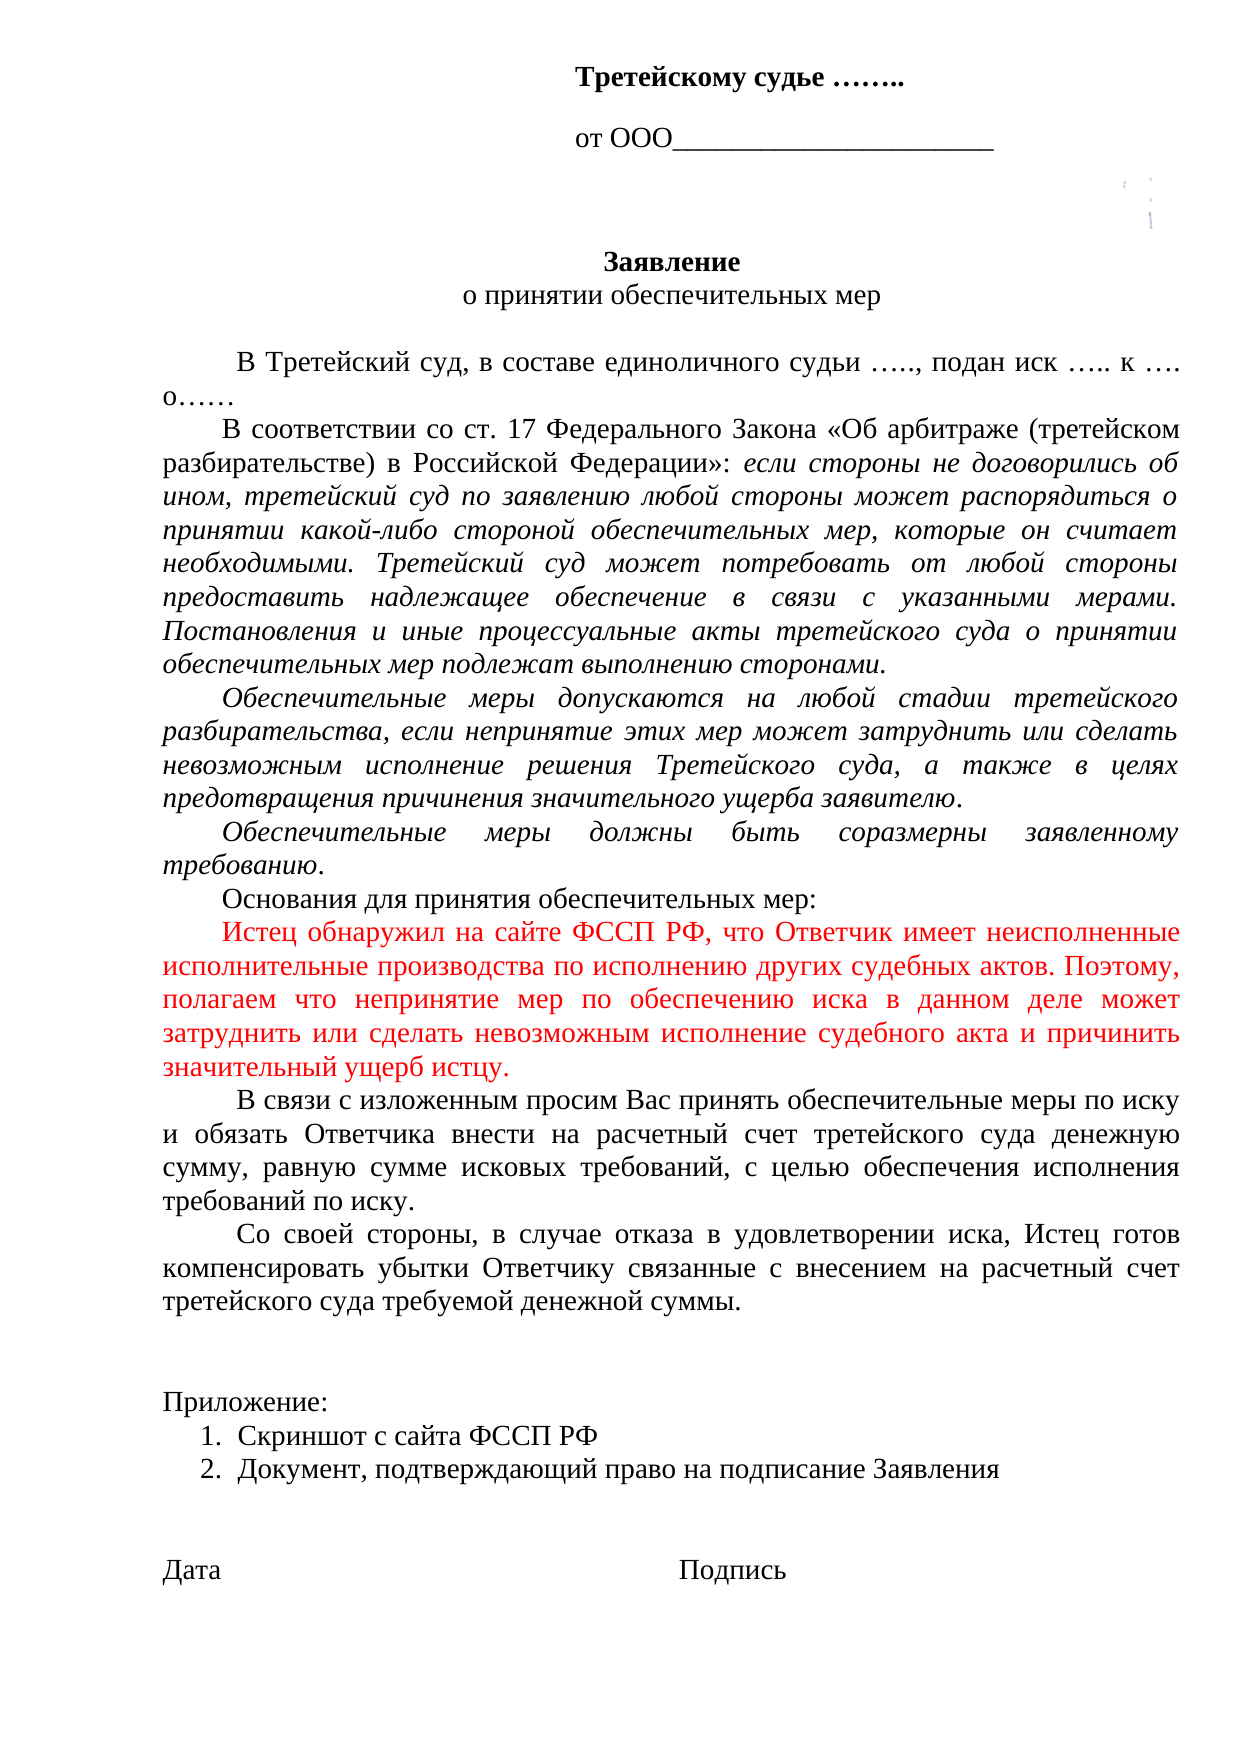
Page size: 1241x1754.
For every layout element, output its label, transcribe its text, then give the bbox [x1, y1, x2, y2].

list Документ, подтверждающий право на подписание Заявления [200, 1451, 1181, 1485]
list Скриншот с сайта ФССП РФ [200, 1418, 1181, 1451]
text Основания для принятия обеспечительных мер: [162, 881, 1181, 914]
text Обеспечительные меры допускаются на любой стадии третейского разбирательства, если непринятие этих мер может затруднить или сделать невозможным исполнение решения Третейского суда, а также в целях предотвращения причинения значительного ущерба заявителю. [162, 680, 1181, 814]
text В соответствии со ст. 17 Федерального Закона «Об арбитраже (третейском разбирательстве) в Российской Федерации»: если стороны не договорились об ином, третейский суд по заявлению любой стороны может распорядиться о принятии какой-либо стороной обеспечительных мер, которые он считает необходимыми. Третейский суд может потребовать от любой стороны предоставить надлежащее обеспечение в связи с указанными мерами. Постановления и иные процессуальные акты третейского суда о принятии обеспечительных мер подлежат выполнению сторонами. [162, 411, 1181, 680]
text о принятии обеспечительных мер [162, 277, 1181, 311]
text В Третейский суд, в составе единоличного судьи ….., подан иск ….. к …. о…… [162, 344, 1181, 411]
picture [1148, 212, 1153, 229]
text Дата Подпись [162, 1552, 1181, 1585]
text Истец обнаружил на сайте ФССП РФ, что Ответчик имеет неисполненные исполнительные производства по исполнению других судебных актов. Поэтому, полагаем что непринятие мер по обеспечению иска в данном деле может затруднить или сделать невозможным исполнение судебного акта и причинить значительный ущерб истцу. [162, 914, 1181, 1082]
text Обеспечительные меры должны быть соразмерны заявленному требованию. [162, 814, 1181, 881]
text Приложение: [162, 1384, 1181, 1418]
text от ООО______________________ [457, 121, 1181, 154]
text Со своей стороны, в случае отказа в удовлетворении иска, Истец готов компенсировать убытки Ответчику связанные с внесением на расчетный счет третейского суда требуемой денежной суммы. [162, 1216, 1181, 1317]
text Третейскому судье …….. [457, 59, 1181, 93]
text Заявление [162, 244, 1181, 277]
text В связи с изложенным просим Вас принять обеспечительные меры по иску и обязать Ответчика внести на расчетный счет третейского суда денежную сумму, равную сумме исковых требований, с целью обеспечения исполнения требований по иску. [162, 1082, 1181, 1216]
